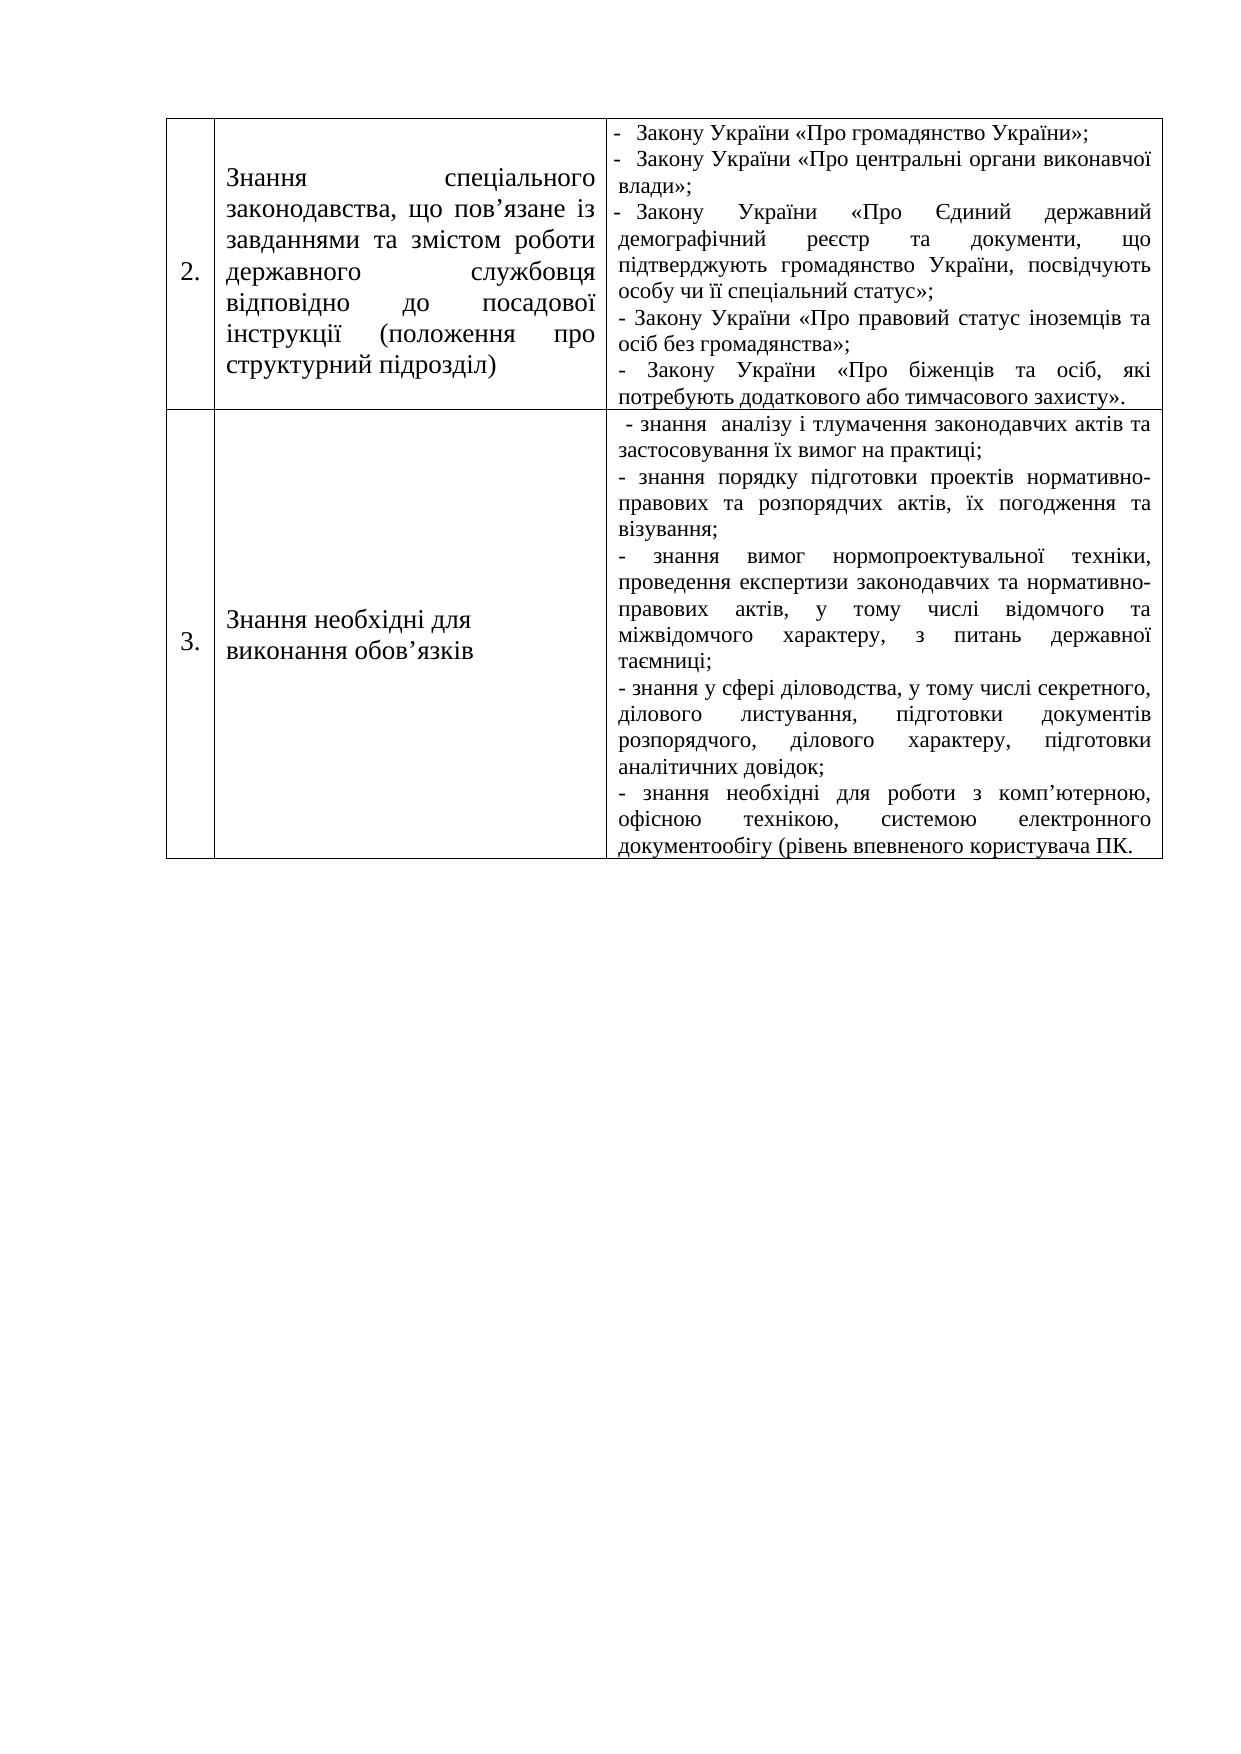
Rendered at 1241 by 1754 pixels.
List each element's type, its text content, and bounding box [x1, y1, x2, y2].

table_cell Знання необхідні для виконання обов’язків [215, 410, 606, 858]
table_cell 3. [167, 410, 214, 858]
table_cell - знання аналізу і тлумачення законодавчих актів та застосовування їх вимог на практиці; - знання порядку підготовки проектів нормативно-правових та розпорядчих актів, їх погодження та візування; - знання вимог нормопроектувальної техніки, проведення експертизи законодавчих та нормативно-правових актів, у тому числі відомчого та міжвідомчого характеру, з питань державної таємниці; - знання у сфері діловодства, у тому числі секретного, ділового листування, підготовки документів розпорядчого, ділового характеру, підготовки аналітичних довідок; - знання необхідні для роботи з комп’ютерною, офісною технікою, системою електронного документообігу (рівень впевненого користувача ПК. [607, 410, 1162, 858]
table_cell Знання спеціального законодавства, що пов’язане із завданнями та змістом роботи державного службовця відповідно до посадової інструкції (положення про структурний підрозділ) [215, 119, 606, 409]
table_cell Закону України «Про громадянство України»; Закону України «Про центральні органи виконавчої влади»; Закону України «Про Єдиний державний демографічний реєстр та документи, що підтверджують громадянство України, посвідчують особу чи її спеціальний статус»; - Закону України «Про правовий статус іноземців та осіб без громадянства»; - Закону України «Про біженців та осіб, які потребують додаткового або тимчасового захисту». [607, 119, 1162, 409]
table_cell 2. [167, 119, 214, 409]
